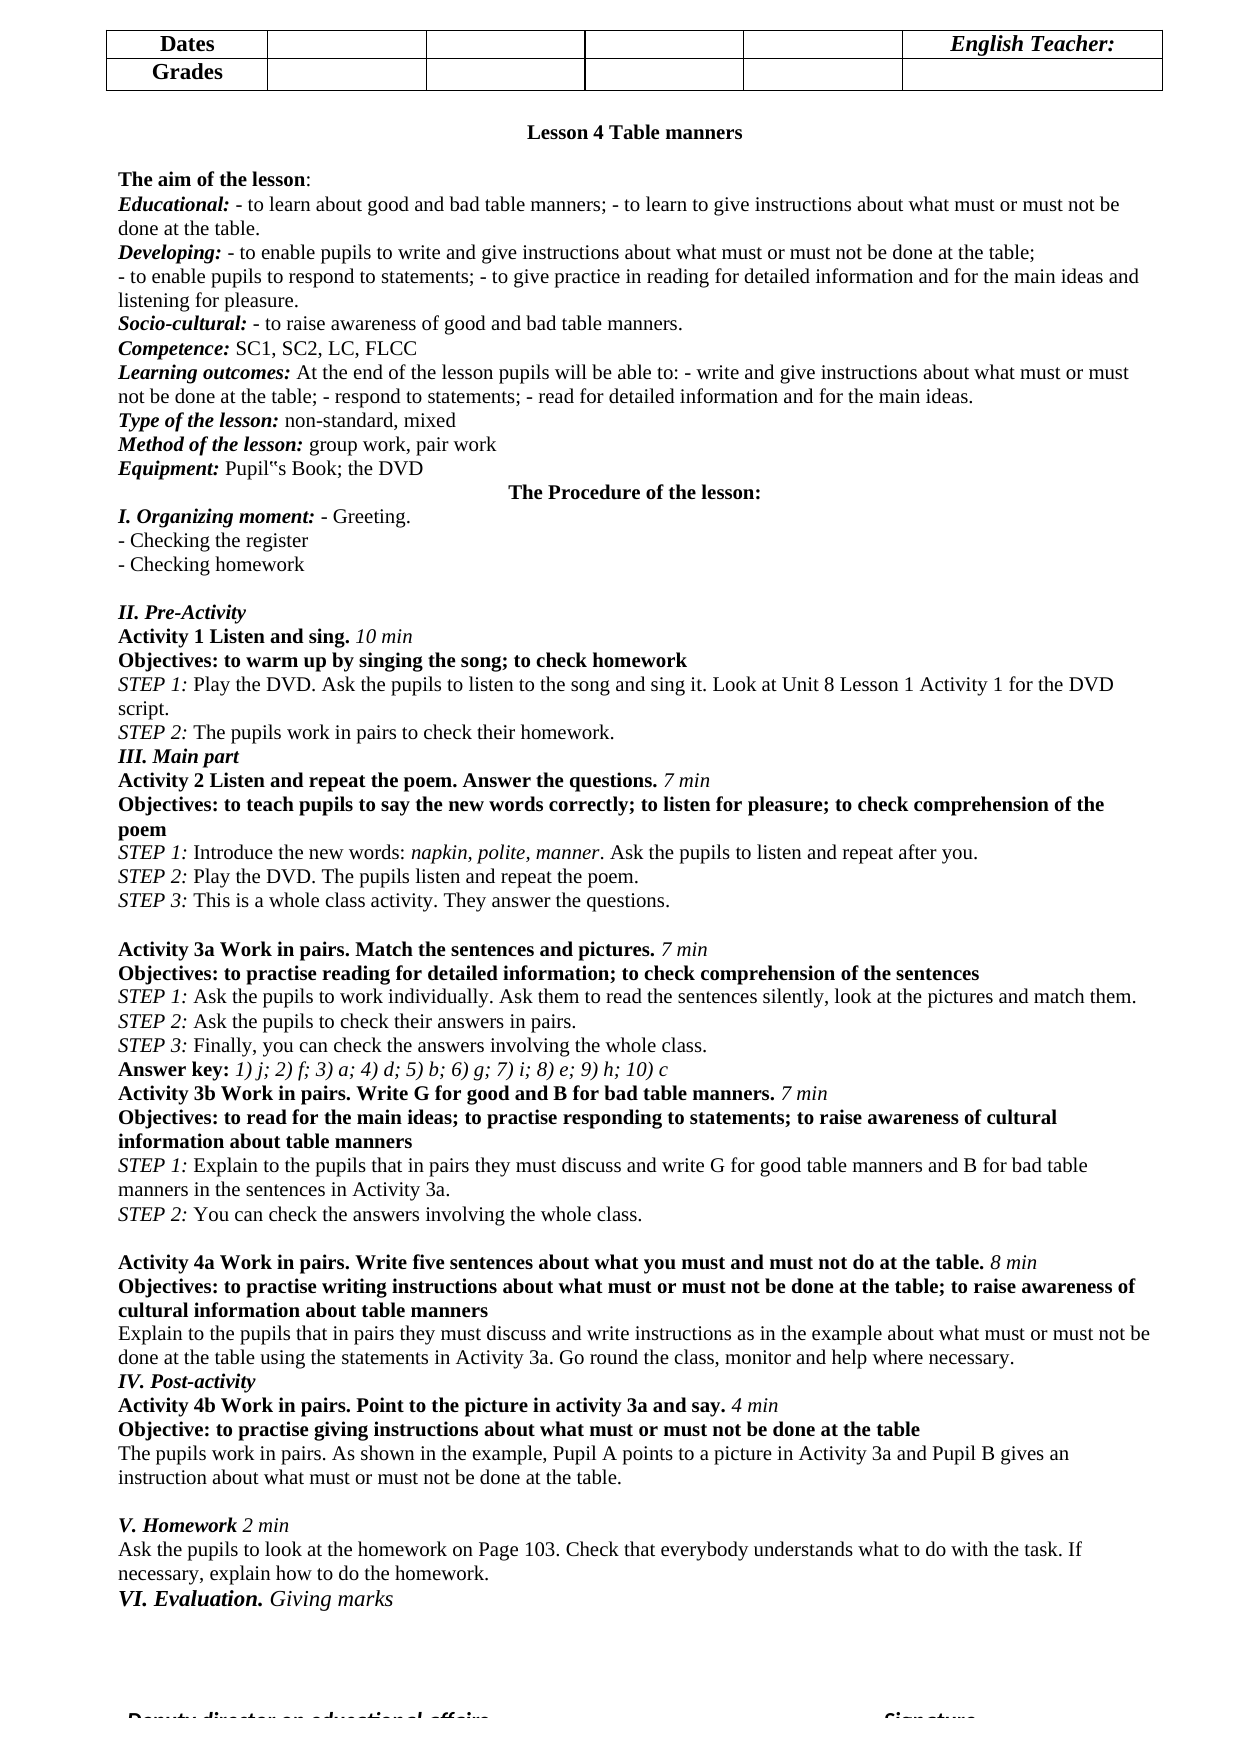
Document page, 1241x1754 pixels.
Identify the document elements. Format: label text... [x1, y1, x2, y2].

list Pre-Activity [118, 601, 1176, 624]
subtitle Lesson 4 Table manners [463, 120, 807, 144]
subtitle Activity 4a Work in pairs. Write five sentences about what you must and must not do at the table. 8 min Objectives: to practise writing instructions about what must or must not be done at the table; to raise awareness of cultural information about table manners [118, 1250, 1137, 1322]
list to enable pupils to respond to statements; - to give practice in reading for detailed information and for the main ideas and listening for pleasure. [118, 264, 1140, 312]
list Main part [118, 744, 1176, 768]
text Objectives: to read for the main ideas; to practise responding to statements; to raise awareness of cultural information about table manners [118, 1105, 1059, 1153]
text Objective: to practise giving instructions about what must or must not be done at the table [118, 1417, 1176, 1441]
list Evaluation. Giving marks [118, 1585, 1176, 1612]
text STEP 1: Play the DVD. Ask the pupils to listen to the song and sing it. Look at Unit 8 Lesson 1 Activity 1 for the DVD script. [118, 672, 1116, 719]
subtitle Activity 3b Work in pairs. Write G for good and B for bad table manners. 7 min [118, 1081, 1176, 1105]
text Learning outcomes: At the end of the lesson pupils will be able to: - write and give instructions about what must or must not be done at the table; - respond to statements; - read for detailed information and for the main ideas. [118, 360, 1131, 408]
text STEP 2: Ask the pupils to check their answers in pairs. [118, 1008, 1176, 1033]
text Competence: SC1, SC2, LC, FLCC [118, 336, 1176, 360]
text Objectives: to practise reading for detailed information; to check comprehension of the sentences [118, 961, 1176, 985]
text STEP 2: Play the DVD. The pupils listen and repeat the poem. [118, 864, 1176, 888]
text Activity 2 Listen and repeat the poem. Answer the questions. 7 min [118, 768, 1176, 792]
text Developing: - to enable pupils to write and give instructions about what must or must not be done at the table; [118, 240, 1176, 264]
text Activity 4b Work in pairs. Point to the picture in activity 3a and say. 4 min [118, 1393, 1176, 1417]
text Activity 1 Listen and sing. 10 min [118, 624, 1176, 648]
text Educational: - to learn about good and bad table manners; - to learn to give instructions about what must or must not be done at the table. [118, 191, 1147, 239]
text Objectives: to teach pupils to say the new words correctly; to listen for pleasure; to check comprehension of the poem [118, 792, 1107, 841]
text STEP 3: This is a whole class activity. They answer the questions. [118, 888, 1176, 912]
text STEP 1: Ask the pupils to work individually. Ask them to read the sentences silently, look at the pictures and match them. [118, 985, 1176, 1008]
text Objectives: to warm up by singing the song; to check homework [118, 649, 1176, 672]
subtitle The Procedure of the lesson: [463, 481, 806, 504]
text Ask the pupils to look at the homework on Page 103. Check that everybody understands what to do with the task. If necessary, explain how to do the homework. [118, 1537, 1084, 1585]
text STEP 2: The pupils work in pairs to check their homework. [118, 720, 1176, 744]
text The pupils work in pairs. As shown in the example, Pupil A points to a picture in Activity 3a and Pupil B gives an instruction about what must or must not be done at the table. [118, 1441, 1071, 1489]
text STEP 1: Explain to the pupils that in pairs they must discuss and write G for good table manners and B for bad table manners in the sentences in Activity 3a. [118, 1153, 1090, 1201]
text STEP 3: Finally, you can check the answers involving the whole class. [118, 1033, 1176, 1057]
text The aim of the lesson: [118, 167, 1176, 191]
text STEP 2: You can check the answers involving the whole class. [118, 1201, 1176, 1226]
list Organizing moment: - Greeting. [118, 504, 1176, 528]
text Socio-cultural: - to raise awareness of good and bad table manners. [118, 312, 1176, 336]
list Checking homework [118, 552, 1176, 576]
text Explain to the pupils that in pairs they must discuss and write instructions as in the example about what must or must not be done at the table using the statements in Activity 3a. Go round the class, monitor and help where necessary. [118, 1322, 1152, 1369]
list Checking the register [118, 528, 1176, 552]
list Homework 2 min [118, 1513, 1176, 1537]
list Post-activity [118, 1369, 1176, 1393]
text Answer key: 1) j; 2) f; 3) a; 4) d; 5) b; 6) g; 7) i; 8) e; 9) h; 10) c [118, 1057, 1176, 1081]
text Type of the lesson: non-standard, mixed Method of the lesson: group work, pair work Equipment: Pupil‟s Book; the DVD [118, 408, 498, 480]
text STEP 1: Introduce the new words: napkin, polite, manner. Ask the pupils to listen and repeat after you. [118, 841, 1176, 864]
subtitle Activity 3a Work in pairs. Match the sentences and pictures. 7 min [118, 937, 1176, 961]
